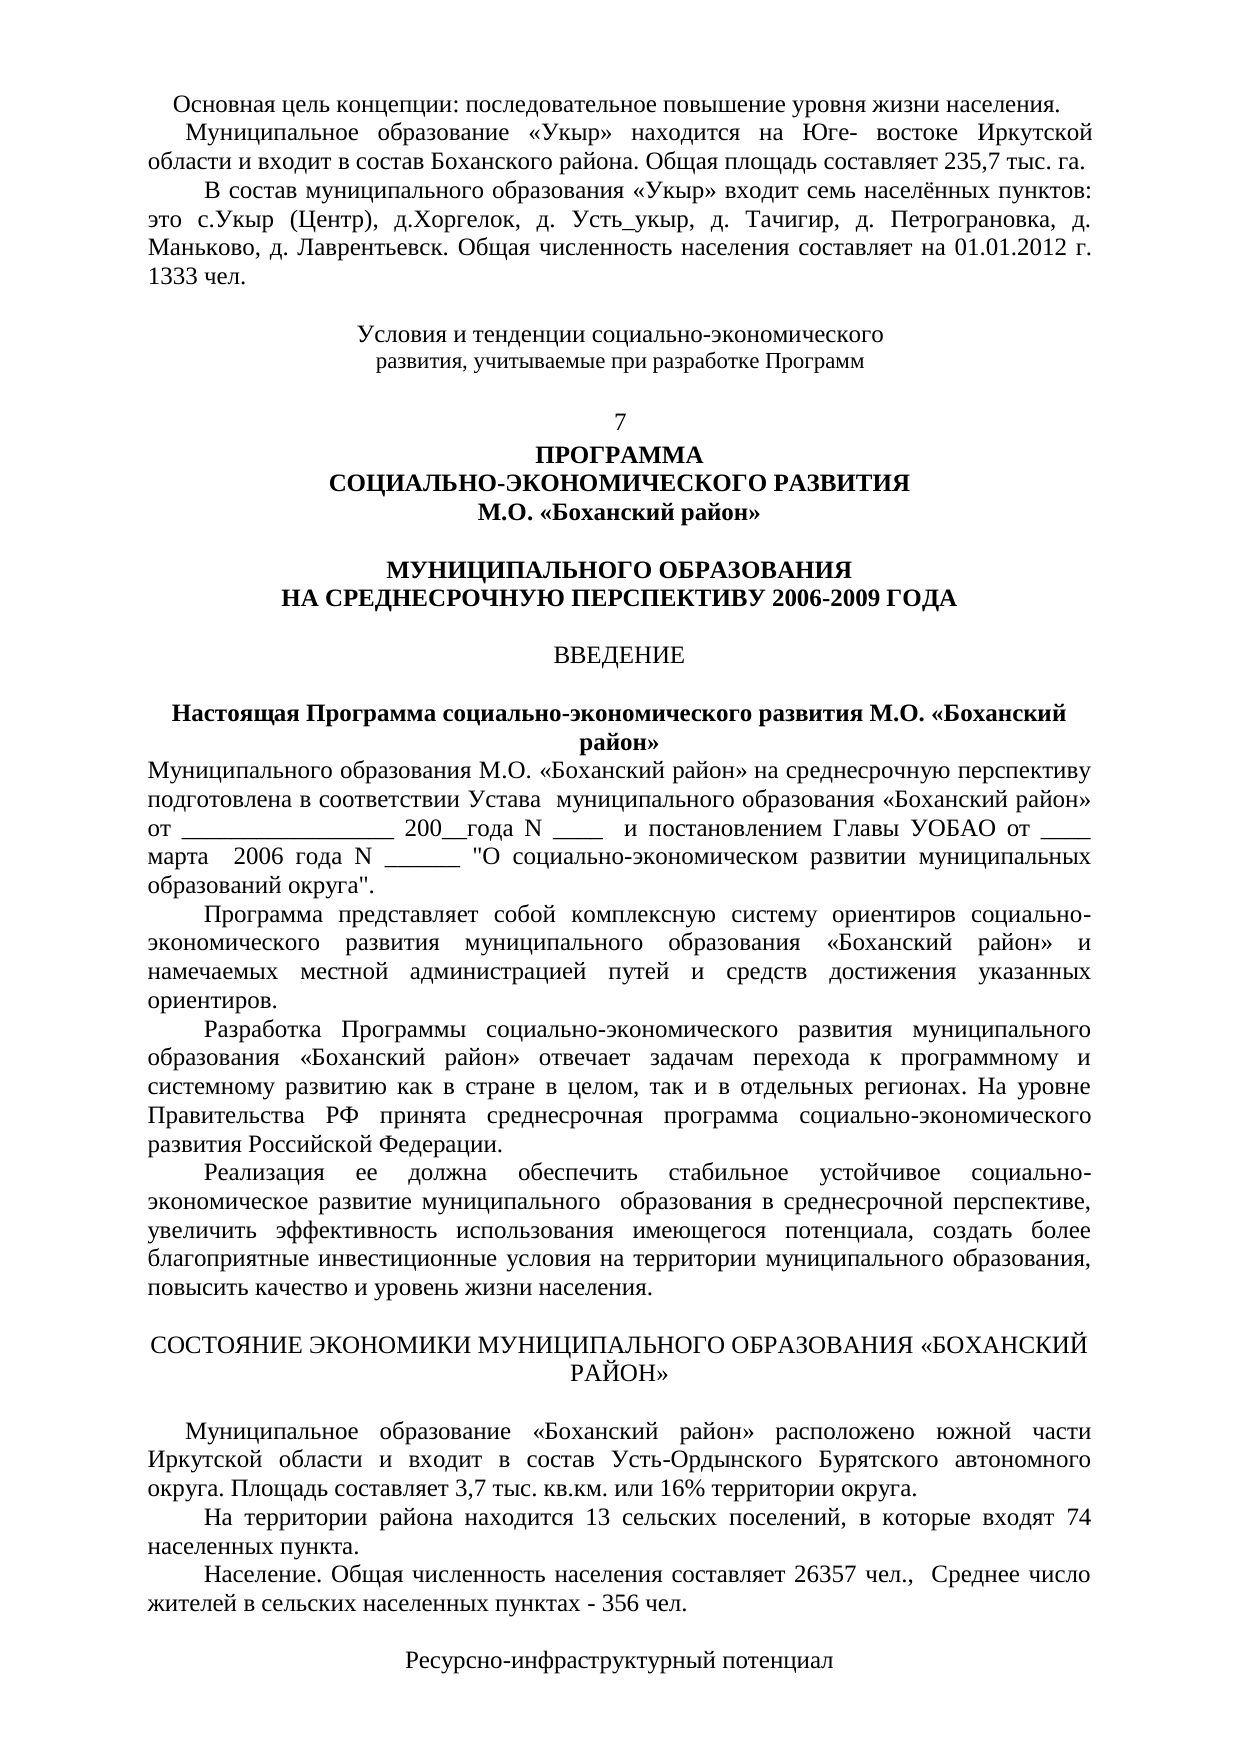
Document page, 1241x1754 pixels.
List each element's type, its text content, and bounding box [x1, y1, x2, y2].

text Муниципальное образование «Укыр» находится на Юге- востоке Иркутской области и входит в состав Боханского района. Общая площадь составляет 235,7 тыс. га. [148, 117, 1093, 175]
text развития, учитываемые при разработке Программ [148, 347, 1093, 374]
text Условия и тенденции социально-экономического [148, 319, 1093, 347]
text В состав муниципального образования «Укыр» входит семь населённых пунктов: это с.Укыр (Центр), д.Хоргелок, д. Усть_укыр, д. Тачигир, д. Петрограновка, д. Маньково, д. Лаврентьевск. Общая численность населения составляет на 01.01.2012 г. 1333 чел. [148, 175, 1093, 290]
title Основная цель концепции: последовательное повышение уровня жизни населения. [148, 89, 1093, 117]
